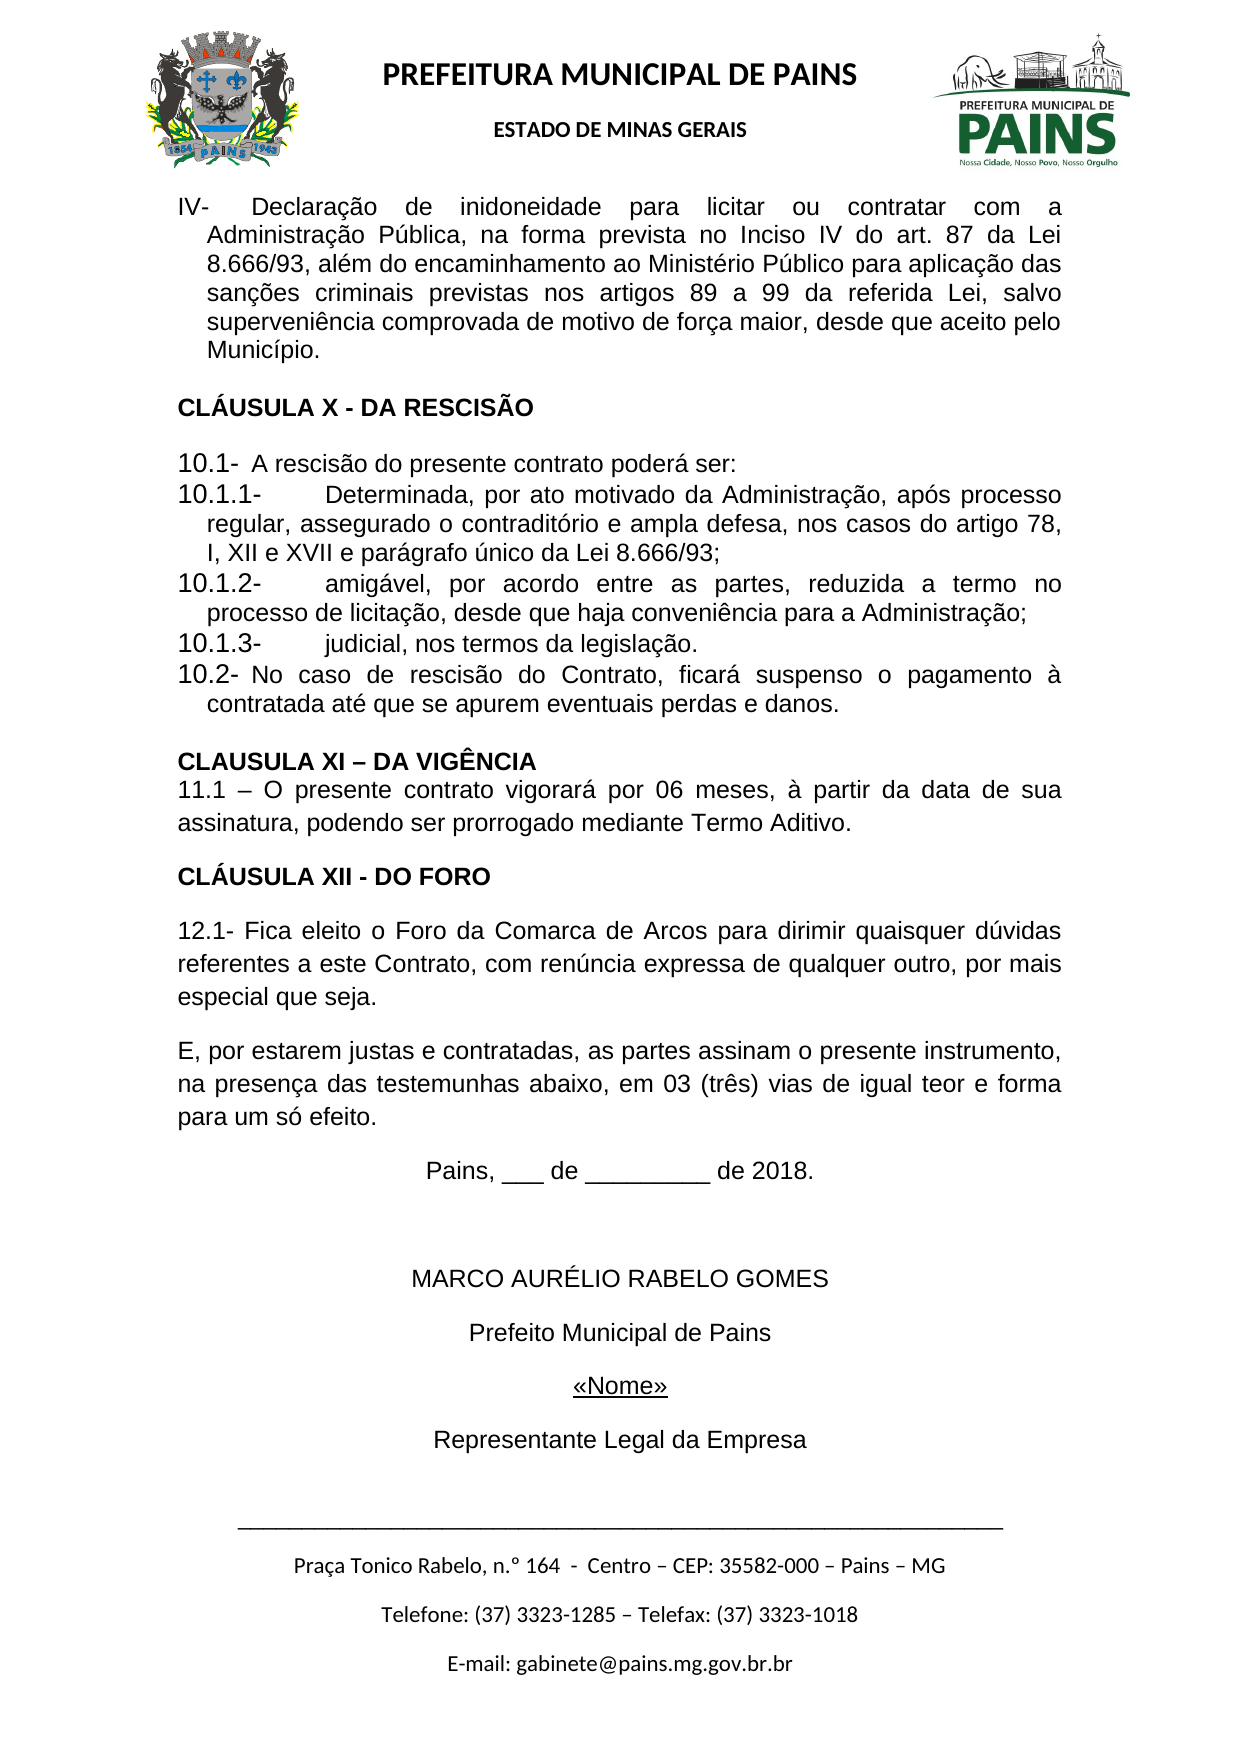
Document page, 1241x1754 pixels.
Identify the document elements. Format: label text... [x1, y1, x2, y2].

picture [929, 28, 1143, 176]
list No caso de rescisão do Contrato, ficará suspenso o pagamento à contratada até que se apurem eventuais perdas e danos. [177, 658, 1063, 718]
list Determinada, por ato motivado da Administração, após processo regular, assegurado o contraditório e ampla defesa, nos casos do artigo 78, I, XII e XVII e parágrafo único da Lei 8.666/93; [177, 478, 1063, 567]
list amigável, por acordo entre as partes, reduzida a termo no processo de licitação, desde que haja conveniência para a Administração; [177, 567, 1063, 627]
list A rescisão do presente contrato poderá ser: [177, 447, 1063, 478]
text CLÁUSULA XII - DO FORO [177, 862, 1063, 891]
text MARCO AURÉLIO RABELO GOMES [177, 1264, 1063, 1292]
text «Nome» [177, 1371, 1063, 1400]
list judicial, nos termos da legislação. [177, 627, 1063, 658]
text E, por estarem justas e contratadas, as partes assinam o presente instrumento, na presença das testemunhas abaixo, em 03 (três) vias de igual teor e forma para um só efeito. [177, 1036, 1063, 1131]
subtitle CLAUSULA XI – DA VIGÊNCIA [177, 747, 1063, 775]
text 11.1 – O presente contrato vigorará por 06 meses, à partir da data de sua assinatura, podendo ser prorrogado mediante Termo Aditivo. [177, 775, 1063, 837]
text Representante Legal da Empresa [177, 1425, 1063, 1454]
list Declaração de inidoneidade para licitar ou contratar com a Administração Pública, na forma prevista no Inciso IV do art. 87 da Lei 8.666/93, além do encaminhamento ao Ministério Público para aplicação das sanções criminais previstas nos artigos 89 a 99 da referida Lei, salvo superveniência comprovada de motivo de força maior, desde que aceito pelo Município. [177, 192, 1063, 364]
text Prefeito Municipal de Pains [177, 1317, 1063, 1346]
text 12.1- Fica eleito o Foro da Comarca de Arcos para dirimir quaisquer dúvidas referentes a este Contrato, com renúncia expressa de qualquer outro, por mais especial que seja. [177, 916, 1063, 1011]
text CLÁUSULA X - DA RESCISÃO [177, 393, 1063, 422]
text Pains, ___ de _________ de 2018. [177, 1156, 1063, 1185]
